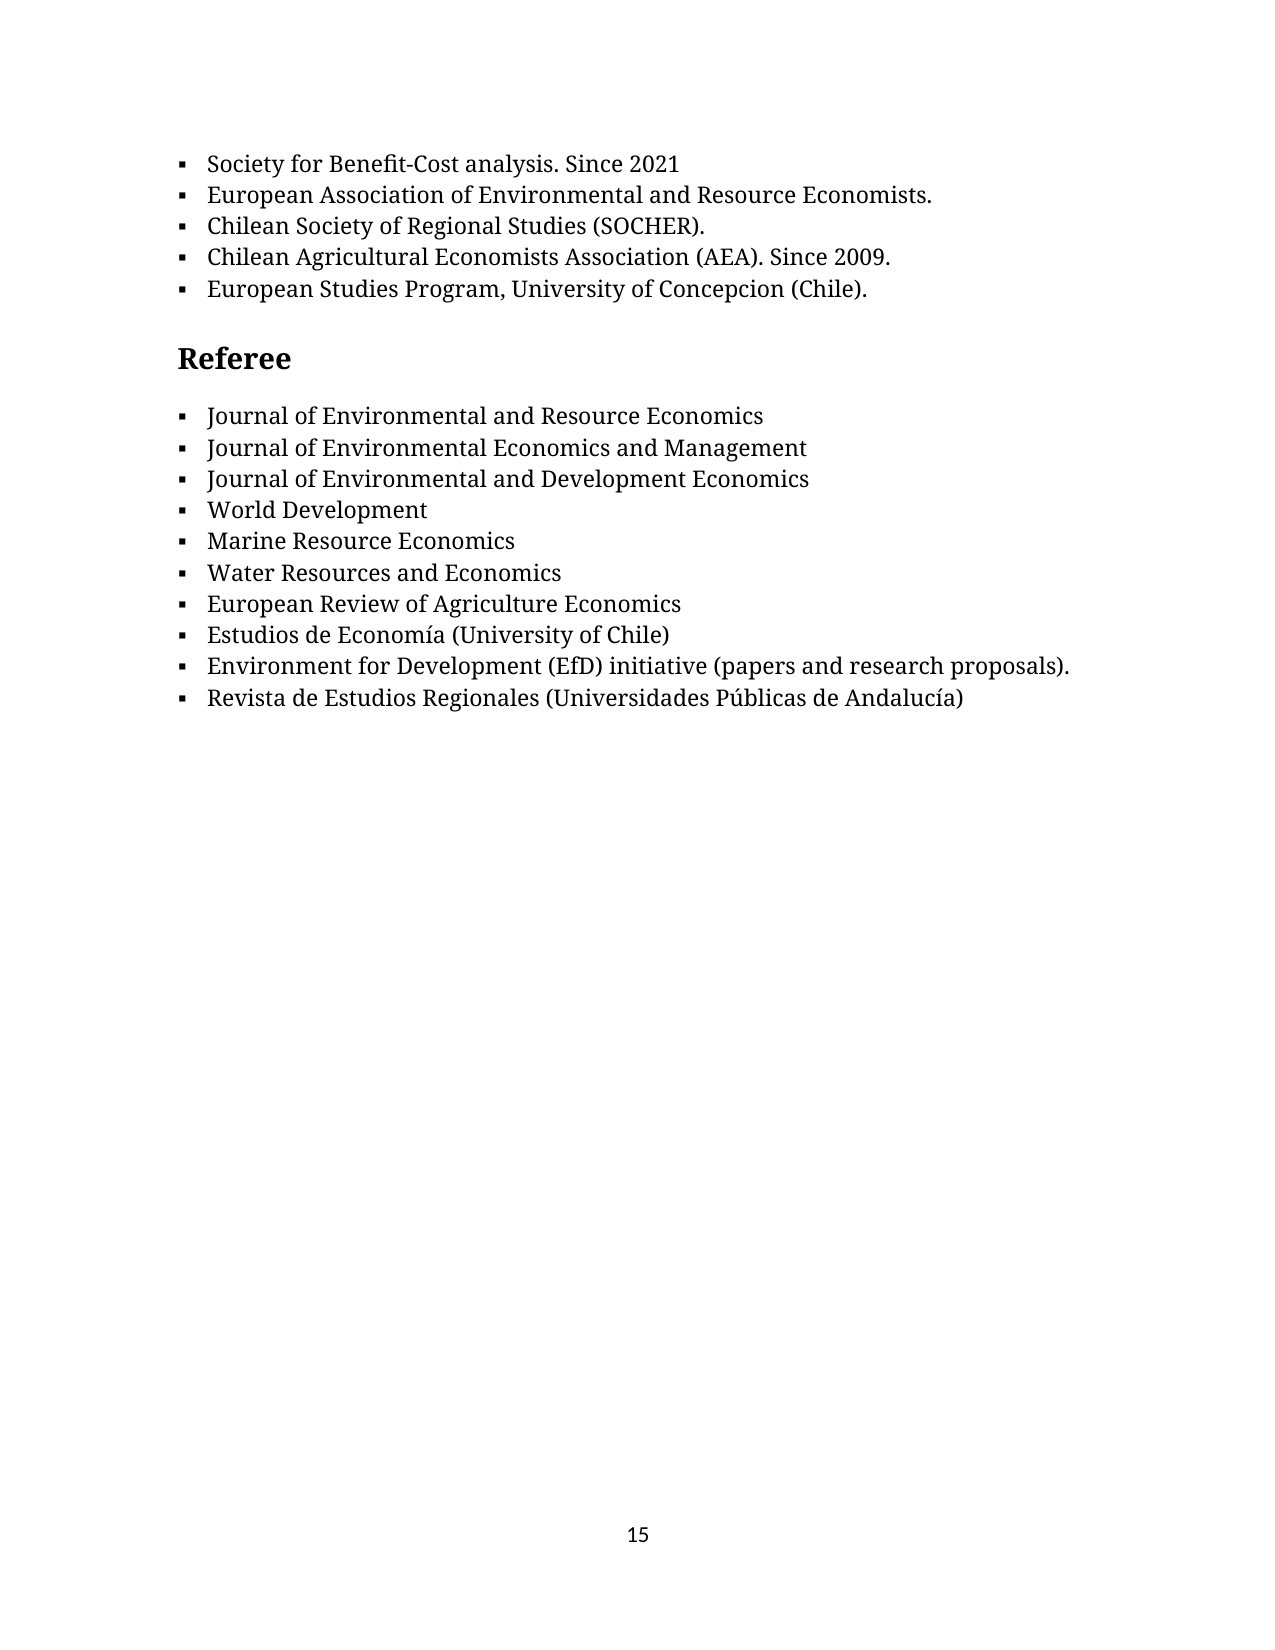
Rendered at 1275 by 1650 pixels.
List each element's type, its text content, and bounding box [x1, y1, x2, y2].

list Chilean Society of Regional Studies (SOCHER). [177, 210, 1098, 241]
list Estudios de Economía (University of Chile) [177, 619, 1098, 650]
text Referee [177, 338, 1098, 378]
list Environment for Development (EfD) initiative (papers and research proposals). [177, 650, 1098, 682]
list Marine Resource Economics [177, 525, 1098, 557]
list European Studies Program, University of Concepcion (Chile). [177, 273, 1098, 304]
list Chilean Agricultural Economists Association (AEA). Since 2009. [177, 241, 1098, 273]
list European Association of Environmental and Resource Economists. [177, 179, 1098, 210]
list Revista de Estudios Regionales (Universidades Públicas de Andalucía) [177, 682, 1098, 713]
list Journal of Environmental and Resource Economics [177, 400, 1098, 432]
list World Development [177, 494, 1098, 525]
list European Review of Agriculture Economics [177, 588, 1098, 619]
list Journal of Environmental and Development Economics [177, 463, 1098, 494]
list Journal of Environmental Economics and Management [177, 432, 1098, 463]
list Society for Benefit-Cost analysis. Since 2021 [177, 148, 1098, 179]
list Water Resources and Economics [177, 557, 1098, 588]
